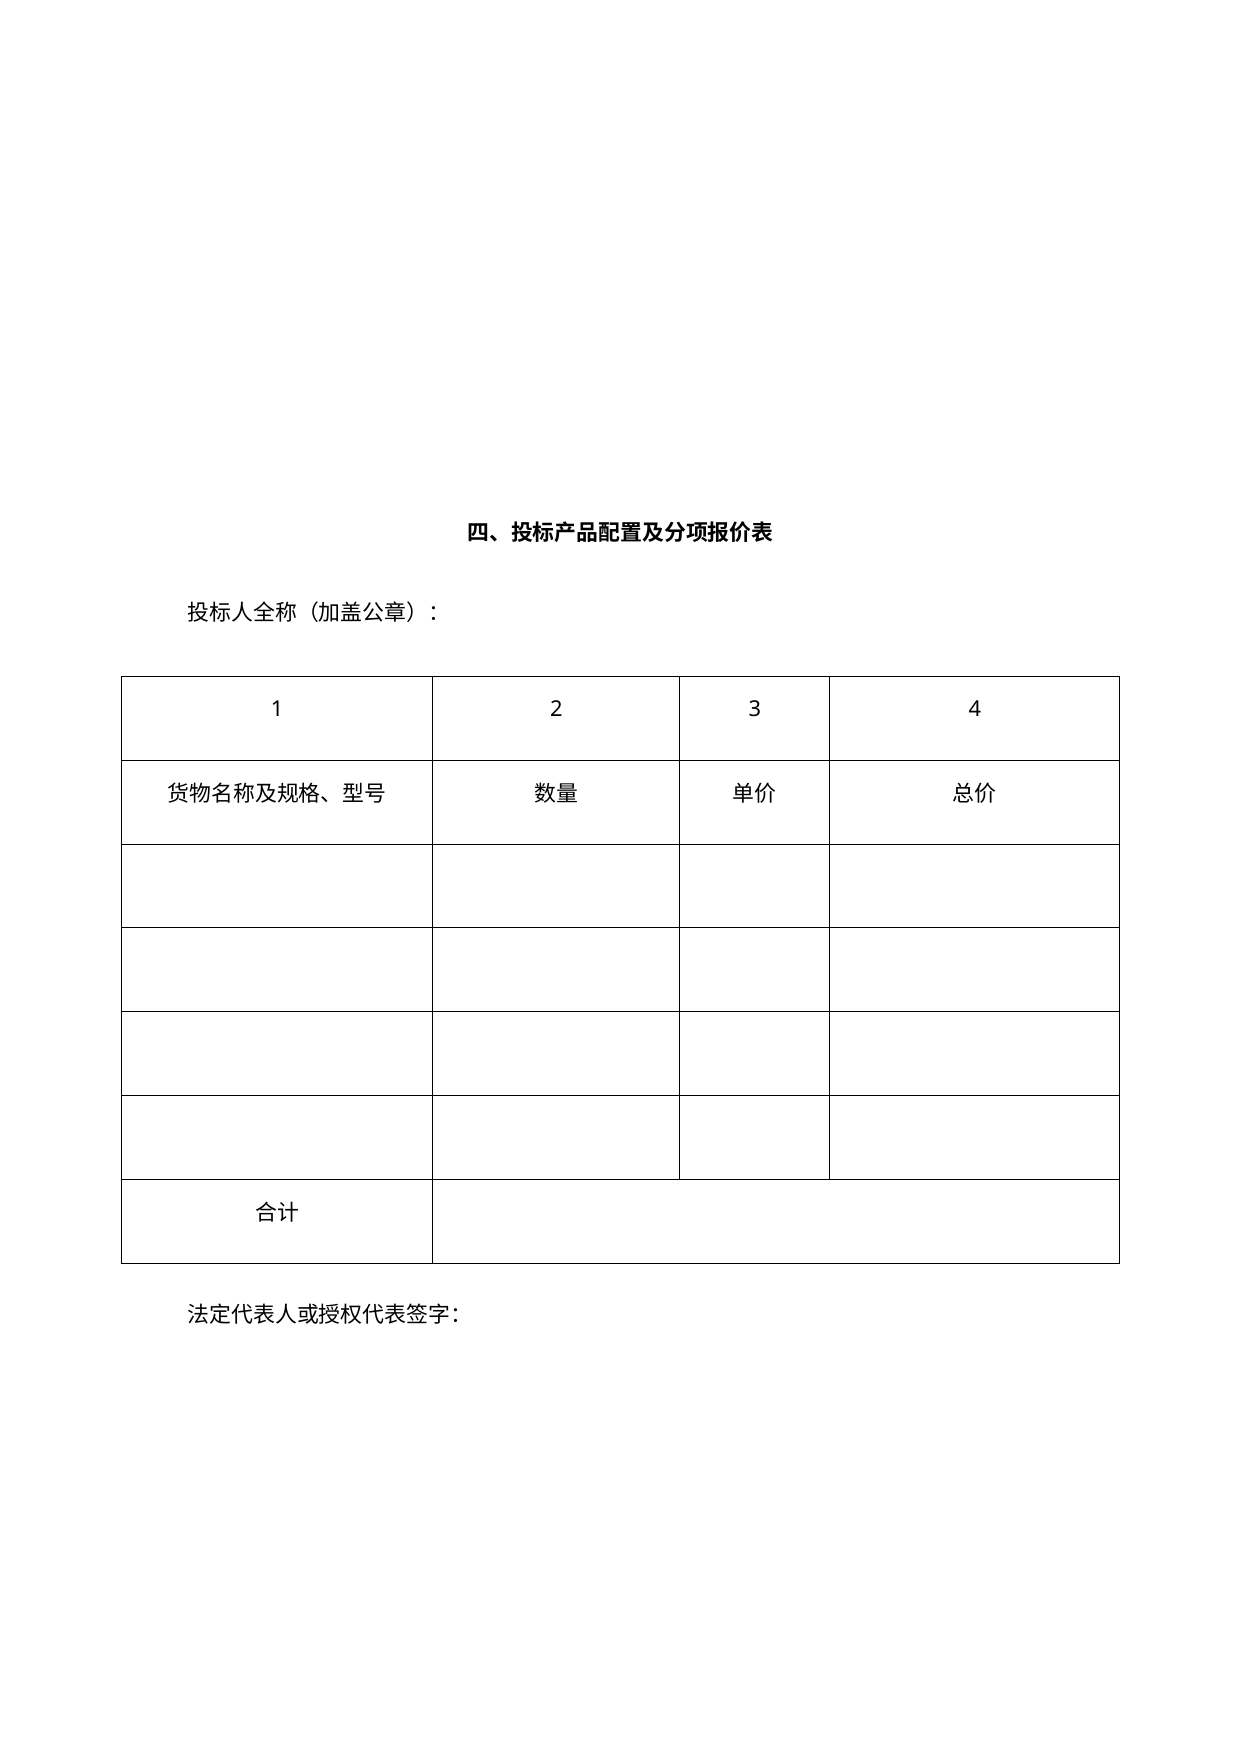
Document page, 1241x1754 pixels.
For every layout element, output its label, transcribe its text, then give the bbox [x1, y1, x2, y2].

table_cell [680, 1096, 829, 1179]
table_header 2 [433, 677, 679, 759]
table_cell [680, 1012, 829, 1095]
table_cell [680, 845, 829, 927]
table_header 1 [122, 677, 432, 759]
table_cell [122, 845, 432, 927]
table_cell [433, 928, 679, 1011]
table_cell [122, 1012, 432, 1095]
table_cell [830, 1096, 1119, 1179]
table_header 3 [680, 677, 829, 759]
table_cell [433, 1180, 1119, 1263]
table_cell [680, 928, 829, 1011]
table_cell [830, 845, 1119, 927]
table_cell [433, 845, 679, 927]
table_cell 单价 [680, 761, 829, 843]
table_header 4 [830, 677, 1119, 759]
table_cell [830, 1012, 1119, 1095]
table_cell [830, 928, 1119, 1011]
text 投标人全称（加盖公章）： [187, 595, 1053, 627]
table_cell [122, 1096, 432, 1179]
table_cell [433, 1096, 679, 1179]
text 四、投标产品配置及分项报价表 [187, 514, 1053, 547]
table_cell 货物名称及规格、型号 [122, 761, 432, 843]
table_cell [122, 928, 432, 1011]
table_cell 数量 [433, 761, 679, 843]
table_cell [433, 1012, 679, 1095]
table_cell 总价 [830, 761, 1119, 843]
text 法定代表人或授权代表签字： [187, 1296, 1053, 1329]
table_cell 合计 [122, 1180, 432, 1263]
